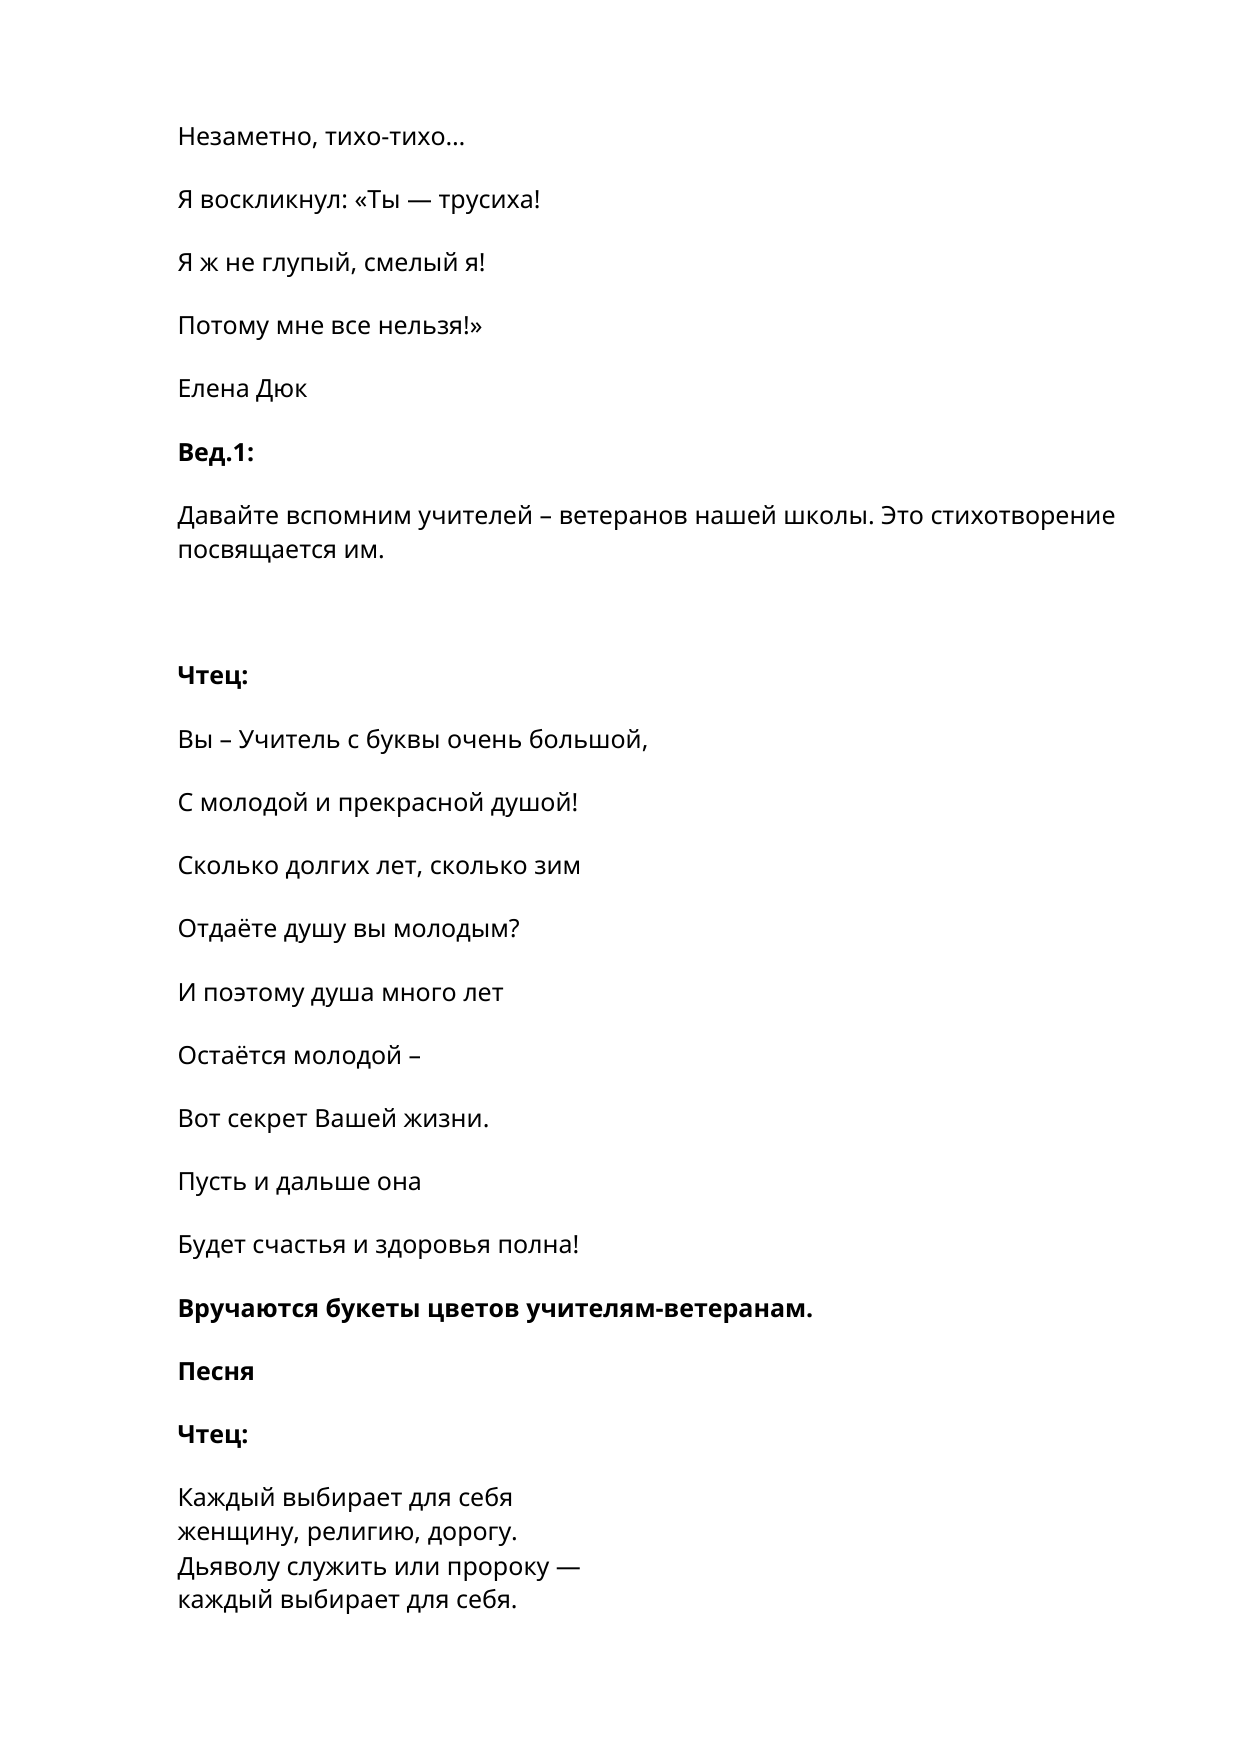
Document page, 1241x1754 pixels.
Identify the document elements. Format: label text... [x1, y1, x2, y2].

text Незаметно, тихо-тихо… [177, 118, 1152, 152]
text И поэтому душа много лет [177, 974, 1152, 1008]
text Давайте вспомним учителей – ветеранов нашей школы. Это стихотворение посвящается им. [177, 497, 1152, 566]
text Песня [177, 1353, 1152, 1388]
text Чтец: [177, 1417, 1152, 1451]
text Остаётся молодой – [177, 1037, 1152, 1071]
text Вед.1: [177, 434, 1152, 468]
text Вы – Учитель с буквы очень большой, [177, 721, 1152, 755]
text Будет счастья и здоровья полна! [177, 1227, 1152, 1261]
text Вручаются букеты цветов учителям-ветеранам. [177, 1290, 1152, 1324]
text Вот секрет Вашей жизни. [177, 1101, 1152, 1135]
text Отдаёте душу вы молодым? [177, 911, 1152, 945]
text Сколько долгих лет, сколько зим [177, 848, 1152, 882]
text Пусть и дальше она [177, 1164, 1152, 1198]
text Я ж не глупый, смелый я! [177, 244, 1152, 279]
text Потому мне все нельзя!» [177, 308, 1152, 342]
text Я воскликнул: «Ты — трусиха! [177, 181, 1152, 215]
text Елена Дюк [177, 371, 1152, 405]
text С молодой и прекрасной душой! [177, 784, 1152, 818]
text Каждый выбирает для себя женщину, религию, дорогу. Дьяволу служить или пророку — каждый выбирает для себя. [177, 1480, 1152, 1616]
text Чтец: [177, 658, 1152, 692]
